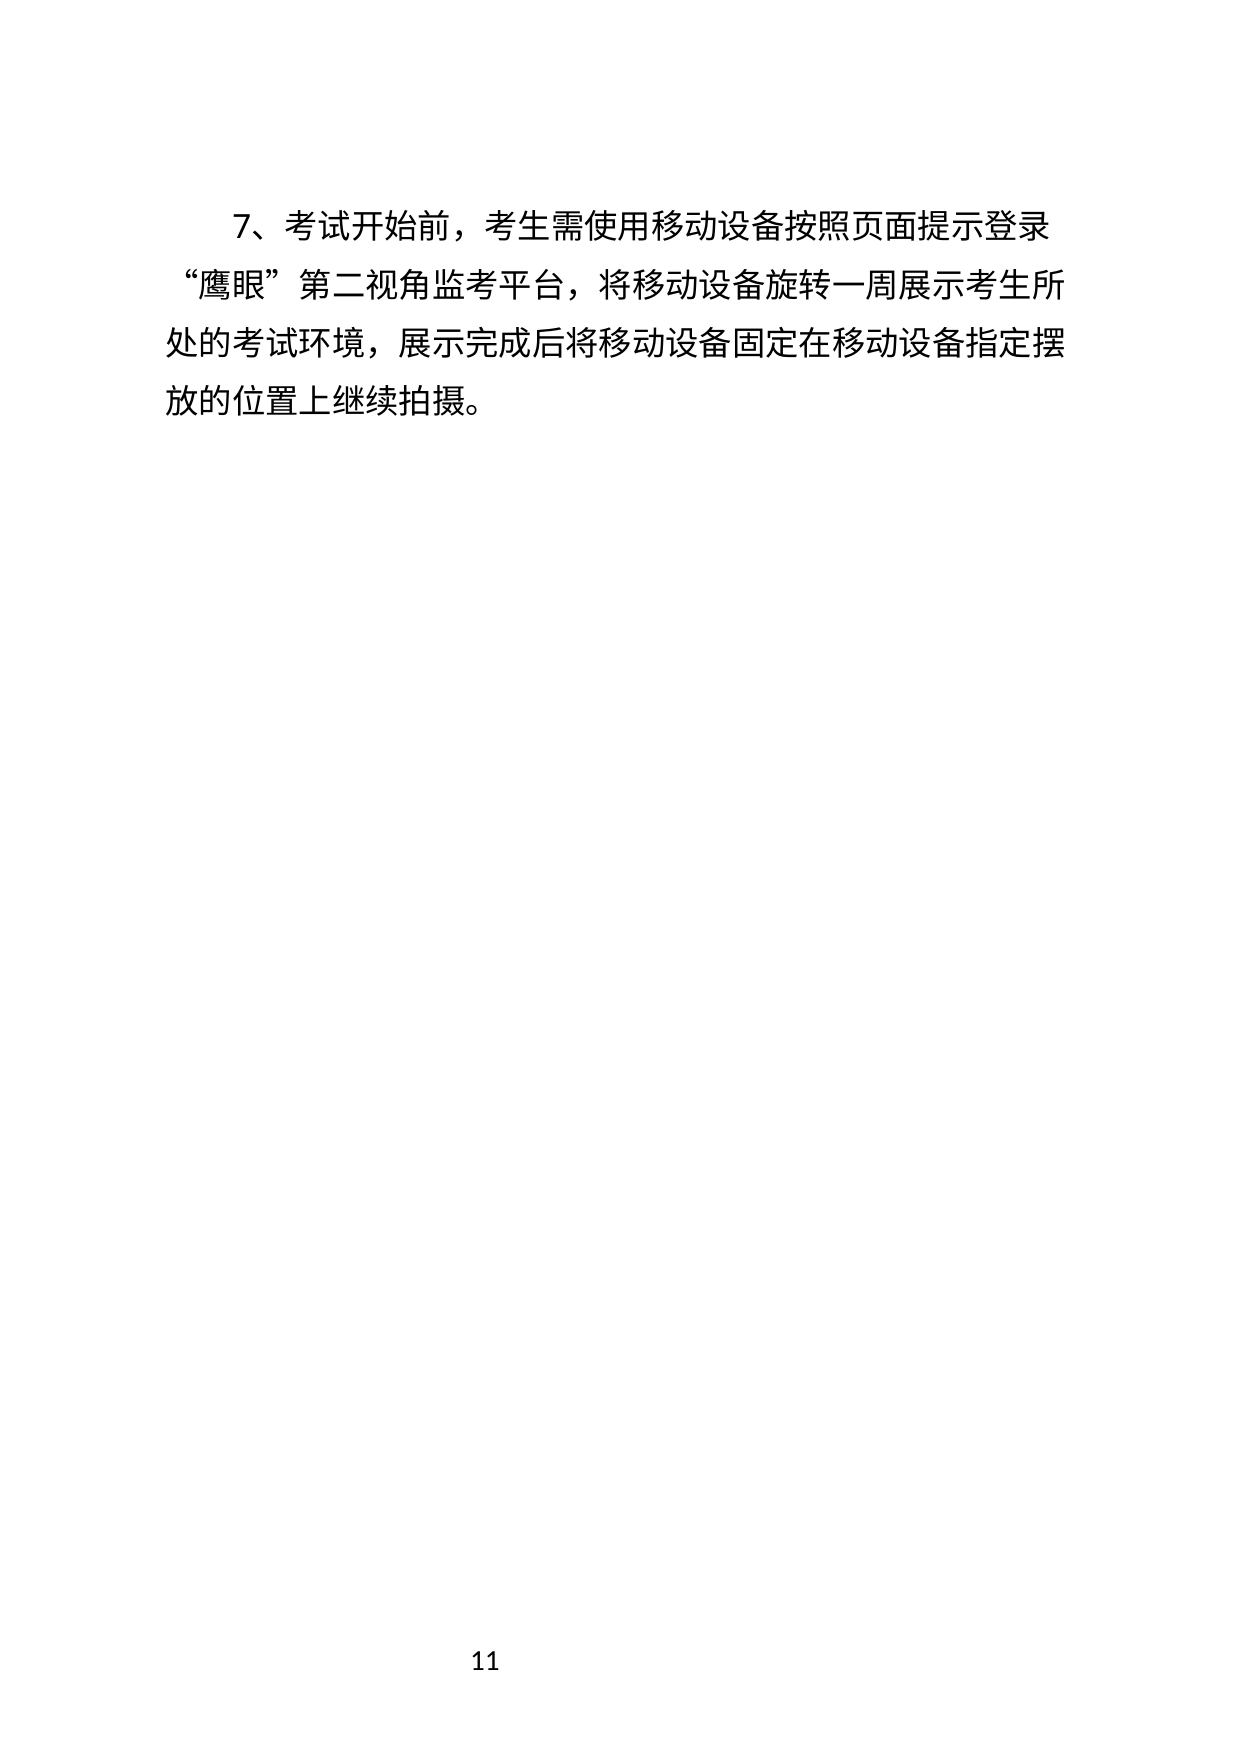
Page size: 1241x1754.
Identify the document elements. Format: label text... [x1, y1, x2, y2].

text 7、考试开始前，考生需使用移动设备按照页面提示登录“鹰眼”第二视角监考平台，将移动设备旋转一周展示考生所处的考试环境，展示完成后将移动设备固定在移动设备指定摆放的位置上继续拍摄。 [165, 192, 1075, 425]
